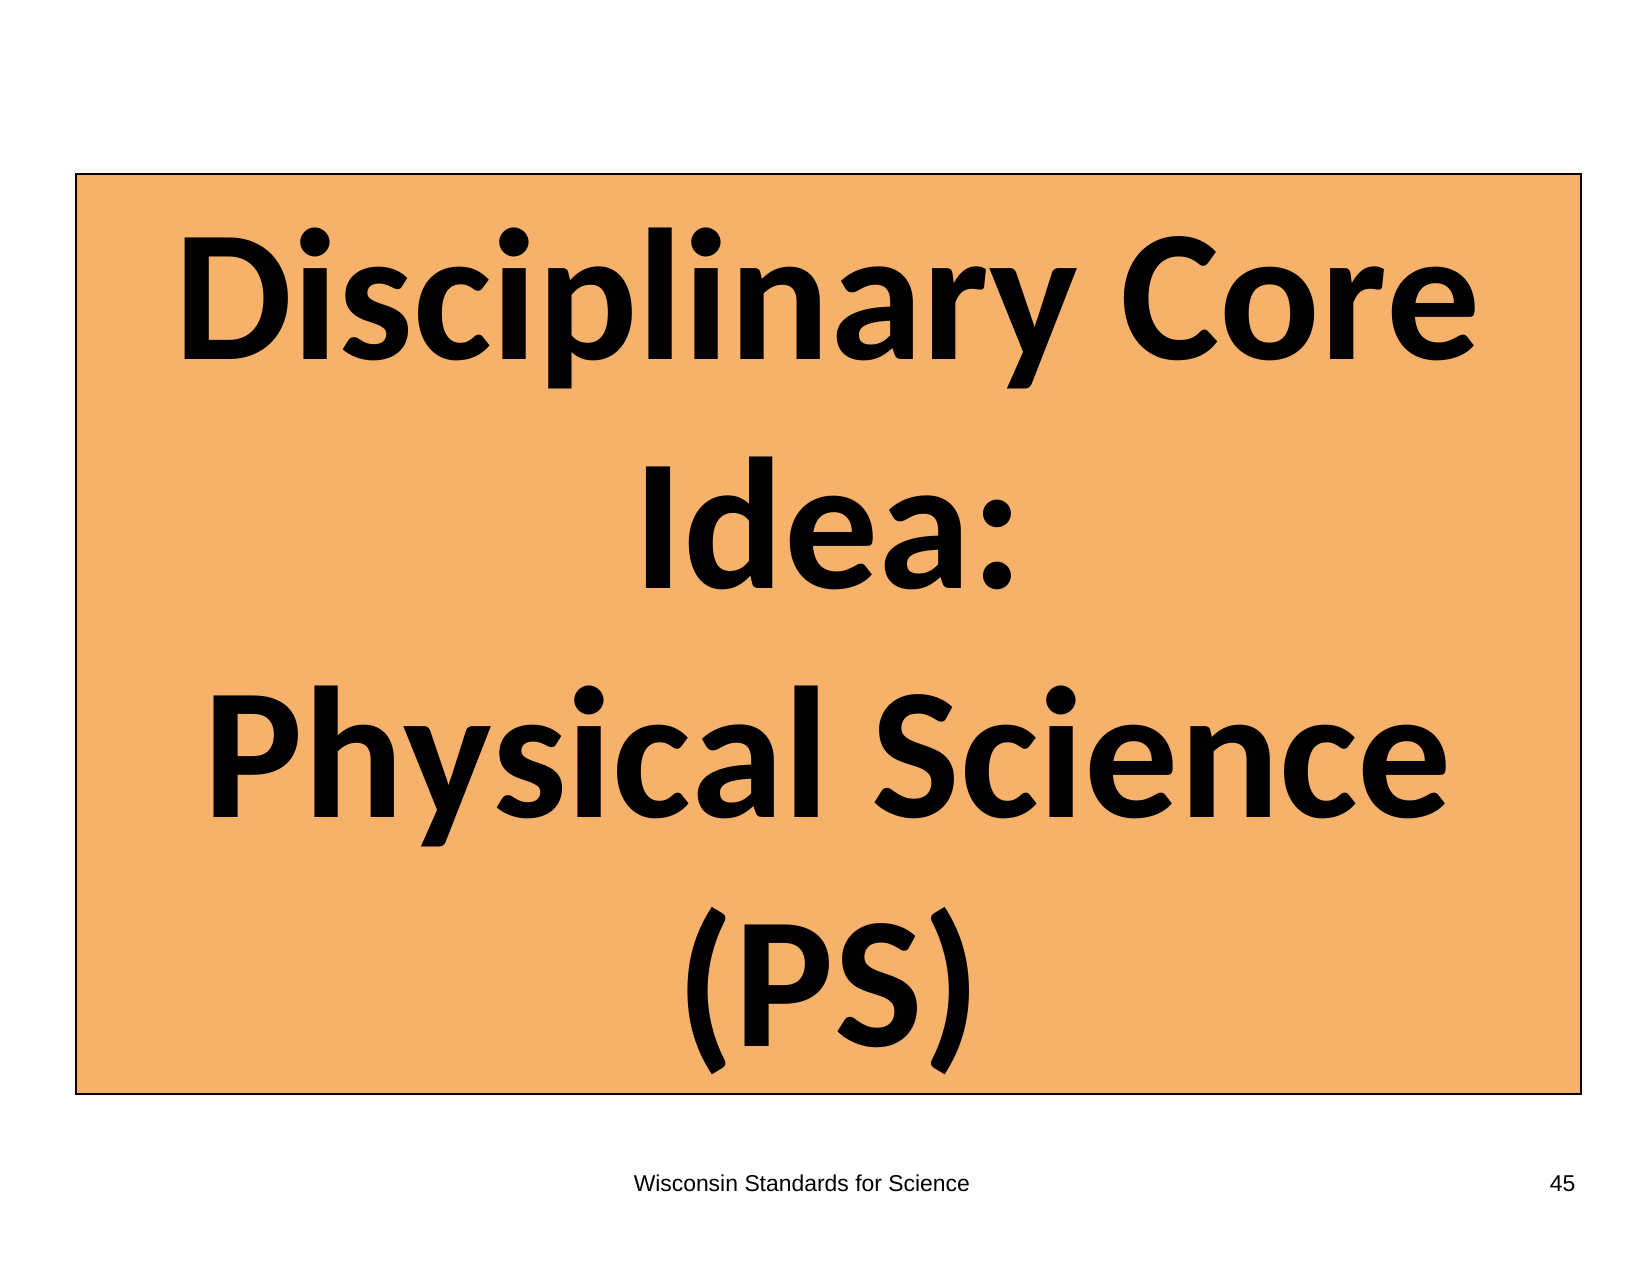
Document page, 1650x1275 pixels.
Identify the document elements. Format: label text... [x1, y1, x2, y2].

table_header Disciplinary Core Idea: Physical Science (PS) [77, 175, 1580, 1093]
